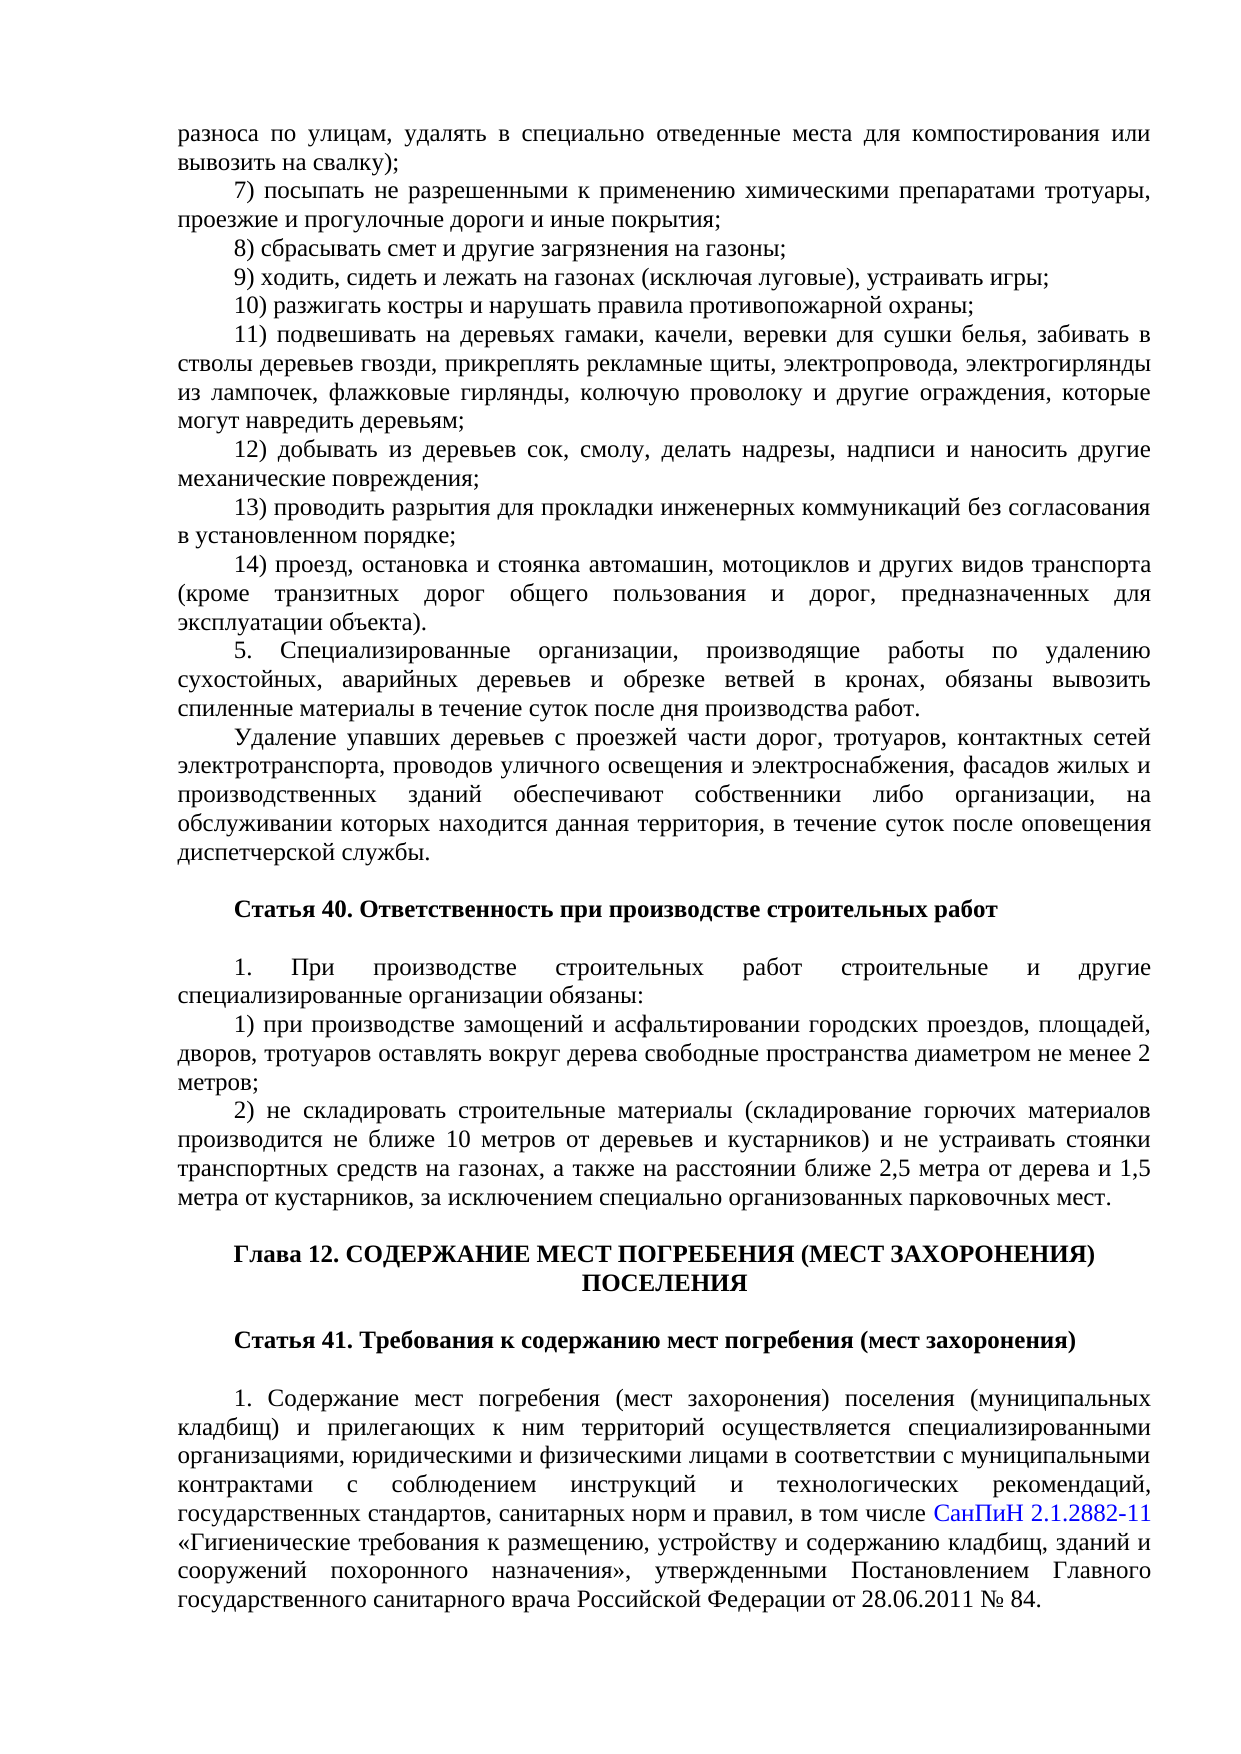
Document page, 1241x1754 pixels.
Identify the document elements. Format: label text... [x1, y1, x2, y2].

text 13) проводить разрытия для прокладки инженерных коммуникаций без согласования в установленном порядке; [177, 492, 1152, 549]
text 12) добывать из деревьев сок, смолу, делать надрезы, надписи и наносить другие механические повреждения; [177, 434, 1152, 492]
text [177, 118, 1152, 176]
text 7) посыпать не разрешенными к применению химическими препаратами тротуары, проезжие и прогулочные дороги и иные покрытия; [177, 176, 1152, 233]
text 1. Содержание мест погребения (мест захоронения) поселения (муниципальных кладбищ) и прилегающих к ним территорий осуществляется специализированными организациями, юридическими и физическими лицами в соответствии с муниципальными контрактами с соблюдением инструкций и технологических рекомендаций, государственных стандартов, санитарных норм и правил, в том числе СанПиН 2.1.2882-11 «Гигиенические требования к размещению, устройству и содержанию кладбищ, зданий и сооружений похоронного назначения», утвержденными Постановлением Главного государственного санитарного врача Российской Федерации от 28.06.2011 № 84. [177, 1383, 1152, 1613]
text 1. При производстве строительных работ строительные и другие специализированные организации обязаны: [177, 952, 1152, 1009]
text 1) при производстве замощений и асфальтировании городских проездов, площадей, дворов, тротуаров оставлять вокруг дерева свободные пространства диаметром не менее 2 метров; [177, 1009, 1152, 1096]
text 11) подвешивать на деревьях гамаки, качели, веревки для сушки белья, забивать в стволы деревьев гвозди, прикреплять рекламные щиты, электропровода, электрогирлянды из лампочек, флажковые гирлянды, колючую проволоку и другие ограждения, которые могут навредить деревьям; [177, 319, 1152, 434]
title Статья 41. Требования к содержанию мест погребения (мест захоронения) [177, 1326, 1152, 1354]
text 14) проезд, остановка и стоянка автомашин, мотоциклов и других видов транспорта (кроме транзитных дорог общего пользования и дорог, предназначенных для эксплуатации объекта). [177, 549, 1152, 636]
text Удаление упавших деревьев с проезжей части дорог, тротуаров, контактных сетей электротранспорта, проводов уличного освещения и электроснабжения, фасадов жилых и производственных зданий обеспечивают собственники либо организации, на обслуживании которых находится данная территория, в течение суток после оповещения диспетчерской службы. [177, 722, 1152, 866]
text 2) не складировать строительные материалы (складирование горючих материалов производится не ближе 10 метров от деревьев и кустарников) и не устраивать стоянки транспортных средств на газонах, а также на расстоянии ближе 2,5 метра от дерева и 1,5 метра от кустарников, за исключением специально организованных парковочных мест. [177, 1096, 1152, 1211]
title Глава 12. СОДЕРЖАНИЕ МЕСТ ПОГРЕБЕНИЯ (МЕСТ ЗАХОРОНЕНИЯ) [177, 1239, 1152, 1268]
text 5. Специализированные организации, производящие работы по удалению сухостойных, аварийных деревьев и обрезке ветвей в кронах, обязаны вывозить спиленные материалы в течение суток после дня производства работ. [177, 636, 1152, 722]
text 9) ходить, сидеть и лежать на газонах (исключая луговые), устраивать игры; [177, 262, 1152, 291]
title ПОСЕЛЕНИЯ [177, 1268, 1152, 1297]
title Статья 40. Ответственность при производстве строительных работ [177, 894, 1152, 923]
text 10) разжигать костры и нарушать правила противопожарной охраны; [177, 291, 1152, 319]
text 8) сбрасывать смет и другие загрязнения на газоны; [177, 233, 1152, 262]
